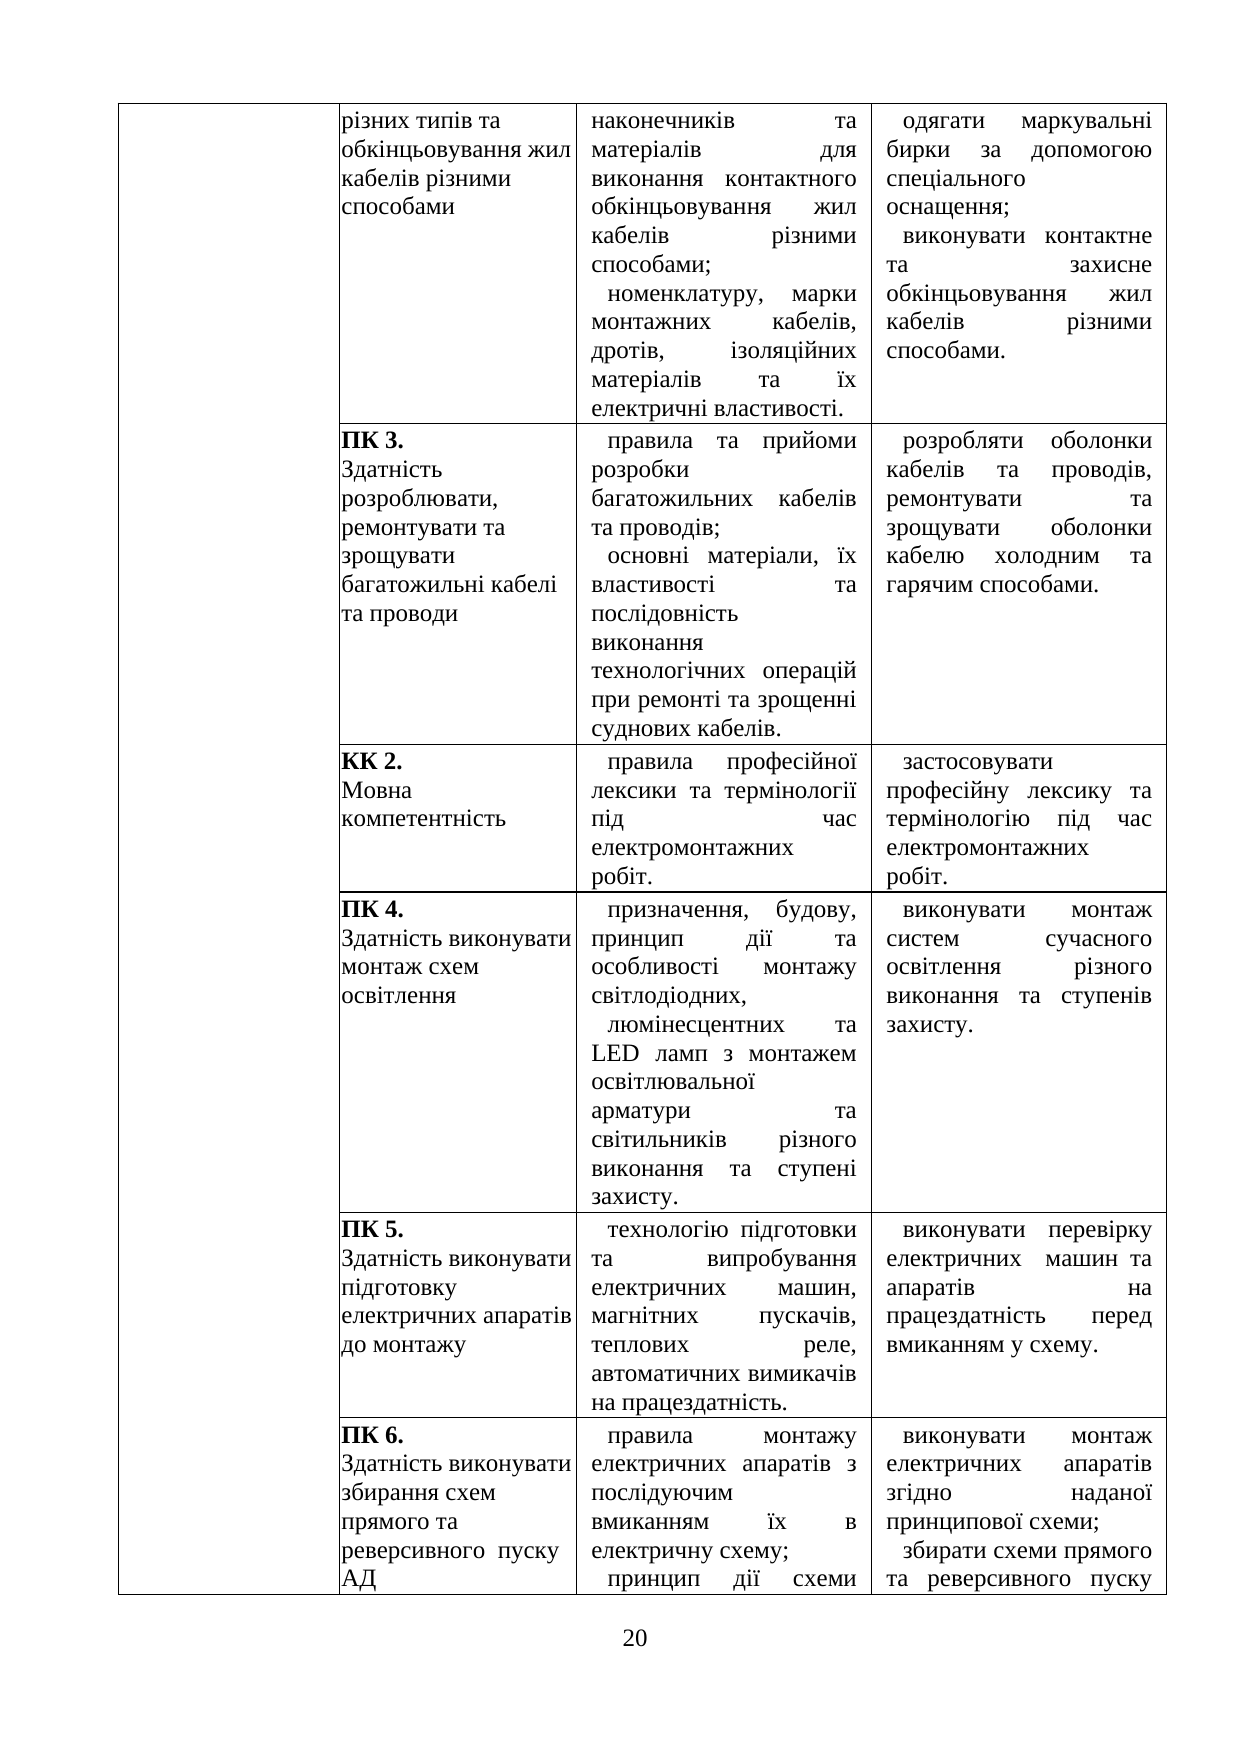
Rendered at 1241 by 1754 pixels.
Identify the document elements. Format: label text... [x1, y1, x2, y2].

table_cell правила та прийоми розробки багатожильних кабелів та проводів; основні матеріали, їх властивості та послідовність виконання технологічних операцій при ремонті та зрощенні суднових кабелів. [577, 424, 871, 743]
table_cell ПК 3. Здатність розроблювати, ремонтувати та зрощувати багатожильні кабелі та проводи [340, 424, 576, 743]
table_cell ПК 4. Здатність виконувати монтаж схем освітлення [340, 893, 576, 1212]
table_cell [340, 1418, 576, 1594]
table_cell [577, 1418, 871, 1594]
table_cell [872, 1418, 1166, 1594]
table_cell розробляти оболонки кабелів та проводів, ремонтувати та зрощувати оболонки кабелю холодним та гарячим способами. [872, 424, 1166, 743]
table_cell виконувати монтаж систем сучасного освітлення різного виконання та ступенів захисту. [872, 893, 1166, 1212]
table_cell призначення, будову, принцип дії та особливості монтажу світлодіодних, люмінесцентних та LED ламп з монтажем освітлювальної арматури та світильників різного виконання та ступені захисту. [577, 893, 871, 1212]
table_cell застосовувати професійну лексику та термінологію під час електромонтажних робіт. [872, 745, 1166, 891]
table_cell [340, 104, 576, 423]
table_cell КК 2. Мовна компетентність [340, 745, 576, 891]
table_cell правила професійної лексики та термінології під час електромонтажних робіт. [577, 745, 871, 891]
table_cell технологію підготовки та випробування електричних машин, магнітних пускачів, теплових реле, автоматичних вимикачів на працездатність. [577, 1213, 871, 1417]
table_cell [872, 104, 1166, 423]
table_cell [577, 104, 871, 423]
table_cell виконувати перевірку електричних машин та апаратів на працездатність перед вмиканням у схему. [872, 1213, 1166, 1417]
table_cell ПК 5. Здатність виконувати підготовку електричних апаратів до монтажу [340, 1213, 576, 1417]
